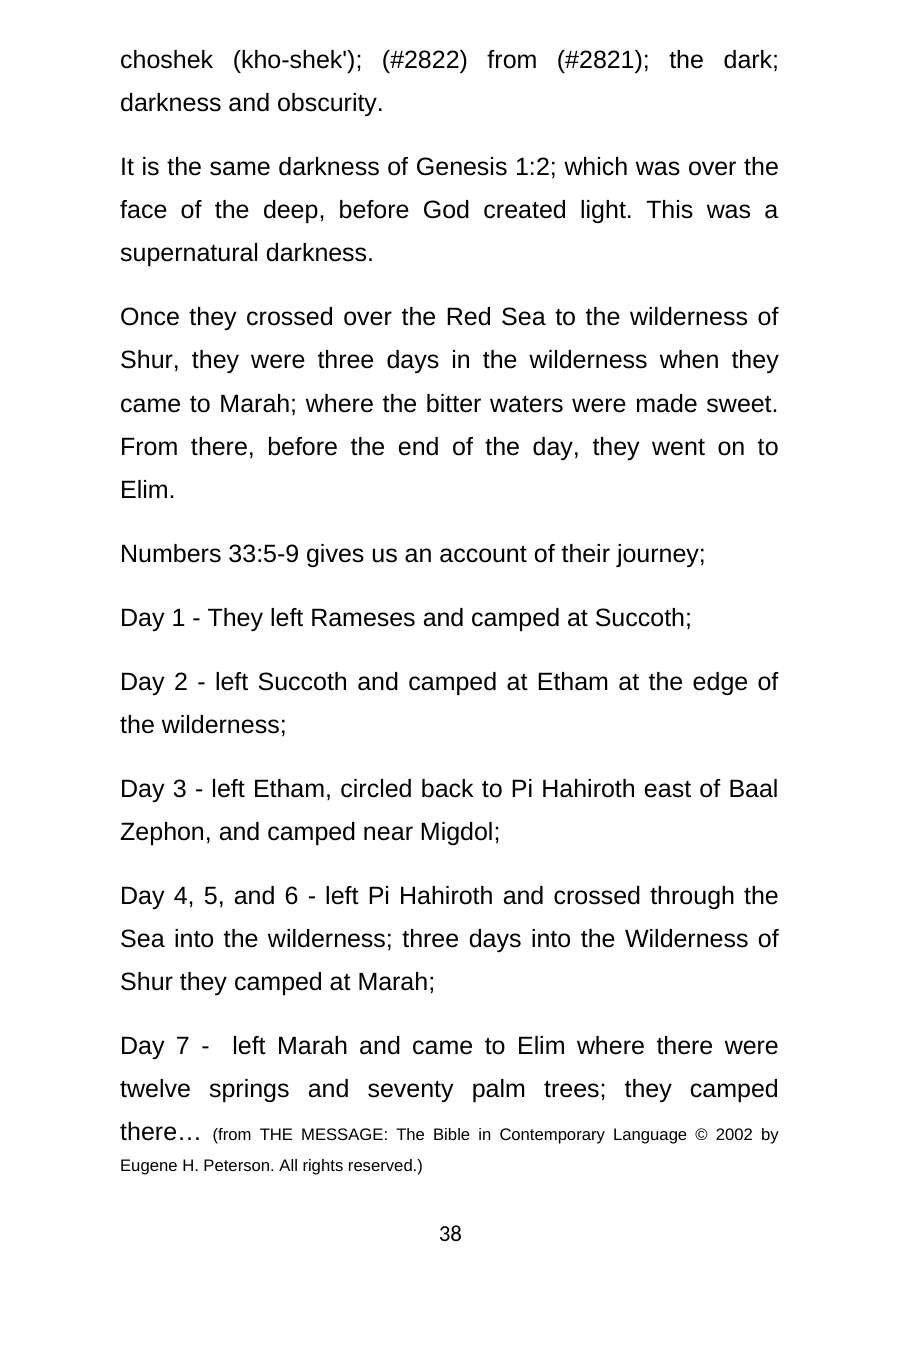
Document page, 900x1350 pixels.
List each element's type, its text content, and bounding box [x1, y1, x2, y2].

text Day 4, 5, and 6 - left Pi Hahiroth and crossed through the Sea into the wilderness; three days into the Wilderness of Shur they camped at Marah; [120, 881, 780, 996]
text Day 2 - left Succoth and camped at Etham at the edge of the wilderness; [120, 667, 780, 738]
text Day 3 - left Etham, circled back to Pi Hahiroth east of Baal Zephon, and camped near Migdol; [120, 774, 780, 846]
text choshek (kho-shek'); (#2822) from (#2821); the dark; darkness and obscurity. [120, 45, 780, 117]
text Day 1 - They left Rameses and camped at Succoth; [120, 603, 780, 631]
text Day 7 - left Marah and came to Elim where there were twelve springs and seventy palm trees; they camped there… (from THE MESSAGE: The Bible in Contemporary Language © 2002 by Eugene H. Peterson. All rights reserved.) [120, 1031, 780, 1175]
text It is the same darkness of Genesis 1:2; which was over the face of the deep, before God created light. This was a supernatural darkness. [120, 152, 780, 267]
text Numbers 33:5-9 gives us an account of their journey; [120, 539, 780, 567]
text Once they crossed over the Red Sea to the wilderness of Shur, they were three days in the wilderness when they came to Marah; where the bitter waters were made sweet. From there, before the end of the day, they went on to Elim. [120, 302, 780, 503]
